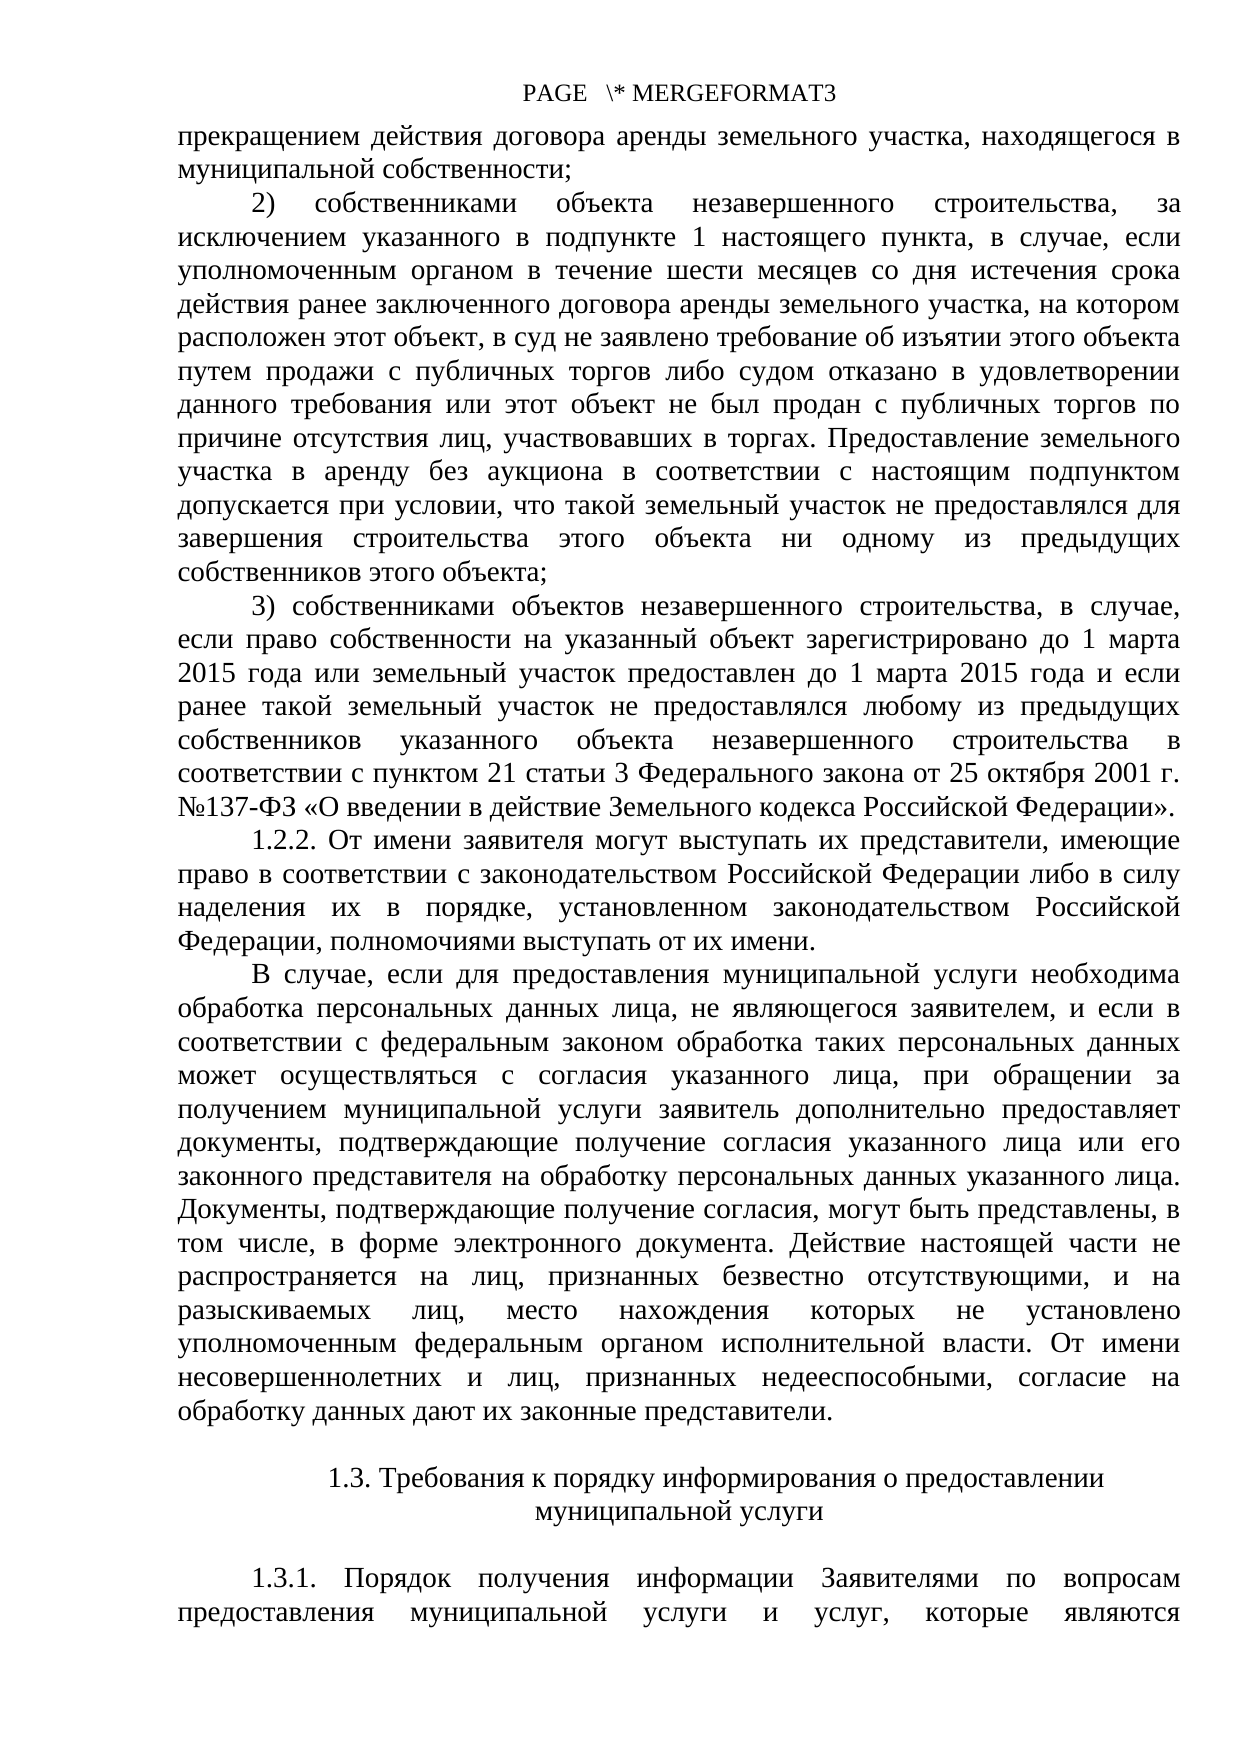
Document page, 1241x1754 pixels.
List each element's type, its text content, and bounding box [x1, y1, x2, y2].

text В случае, если для предоставления муниципальной услуги необходима обработка персональных данных лица, не являющегося заявителем, и если в соответствии с федеральным законом обработка таких персональных данных может осуществляться с согласия указанного лица, при обращении за получением муниципальной услуги заявитель дополнительно предоставляет документы, подтверждающие получение согласия указанного лица или его законного представителя на обработку персональных данных указанного лица. Документы, подтверждающие получение согласия, могут быть представлены, в том числе, в форме электронного документа. Действие настоящей части не распространяется на лиц, признанных безвестно отсутствующими, и на разыскиваемых лиц, место нахождения которых не установлено уполномоченным федеральным органом исполнительной власти. От имени несовершеннолетних и лиц, признанных недееспособными, согласие на обработку данных дают их законные представители. [177, 957, 1181, 1426]
text 2) собственниками объекта незавершенного строительства, за исключением указанного в подпункте 1 настоящего пункта, в случае, если уполномоченным органом в течение шести месяцев со дня истечения срока действия ранее заключенного договора аренды земельного участка, на котором расположен этот объект, в суд не заявлено требование об изъятии этого объекта путем продажи с публичных торгов либо судом отказано в удовлетворении данного требования или этот объект не был продан с публичных торгов по причине отсутствия лиц, участвовавших в торгах. Предоставление земельного участка в аренду без аукциона в соответствии с настоящим подпунктом допускается при условии, что такой земельный участок не предоставлялся для завершения строительства этого объекта ни одному из предыдущих собственников этого объекта; [177, 185, 1181, 588]
text 3) собственниками объектов незавершенного строительства, в случае, если право собственности на указанный объект зарегистрировано до 1 марта 2015 года или земельный участок предоставлен до 1 марта 2015 года и если ранее такой земельный участок не предоставлялся любому из предыдущих собственников указанного объекта незавершенного строительства в соответствии с пунктом 21 статьи 3 Федерального закона от 25 октября 2001 г. №137-ФЗ «О введении в действие Земельного кодекса Российской Федерации». [177, 588, 1181, 822]
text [177, 1560, 1181, 1627]
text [177, 118, 1181, 185]
text 1.2.2. От имени заявителя могут выступать их представители, имеющие право в соответствии с законодательством Российской Федерации либо в силу наделения их в порядке, установленном законодательством Российской Федерации, полномочиями выступать от их имени. [177, 822, 1181, 957]
text 1.3. Требования к порядку информирования о предоставлении муниципальной услуги [177, 1460, 1181, 1527]
